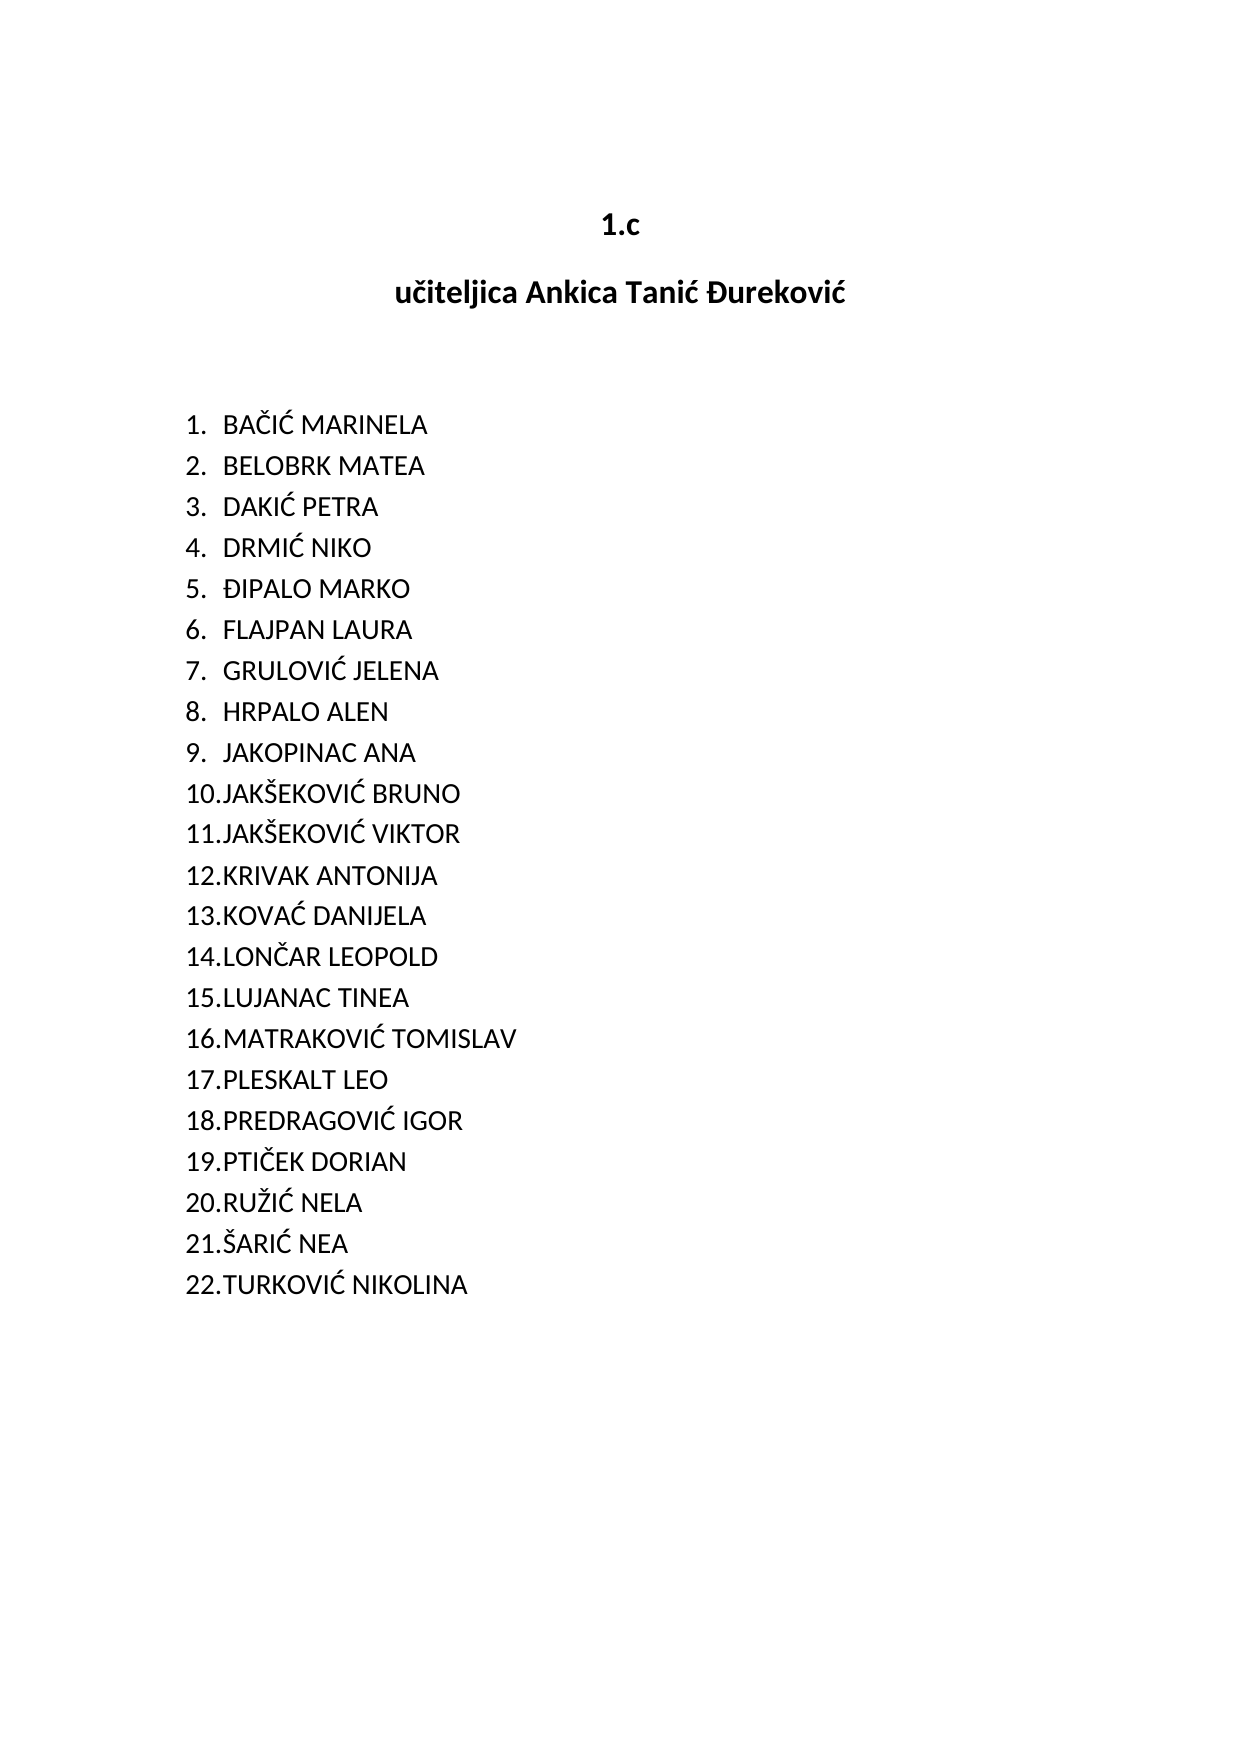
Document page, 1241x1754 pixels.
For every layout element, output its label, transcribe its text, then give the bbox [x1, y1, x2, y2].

list HRPALO ALEN [185, 693, 1093, 728]
list GRULOVIĆ JELENA [185, 652, 1093, 687]
list PREDRAGOVIĆ IGOR [185, 1102, 1093, 1138]
list PLESKALT LEO [185, 1061, 1093, 1097]
text 1.c [148, 203, 1093, 244]
list FLAJPAN LAURA [185, 611, 1093, 647]
list MATRAKOVIĆ TOMISLAV [185, 1020, 1093, 1056]
list TURKOVIĆ NIKOLINA [185, 1266, 1093, 1302]
list DAKIĆ PETRA [185, 488, 1093, 524]
list KOVAĆ DANIJELA [185, 897, 1093, 933]
list DRMIĆ NIKO [185, 529, 1093, 565]
list ĐIPALO MARKO [185, 570, 1093, 606]
text učiteljica Ankica Tanić Đureković [148, 271, 1093, 312]
list KRIVAK ANTONIJA [185, 857, 1093, 892]
list BAČIĆ MARINELA [185, 406, 1093, 442]
list LONČAR LEOPOLD [185, 938, 1093, 974]
list RUŽIĆ NELA [185, 1184, 1093, 1220]
list JAKOPINAC ANA [185, 734, 1093, 769]
list JAKŠEKOVIĆ VIKTOR [185, 816, 1093, 851]
list ŠARIĆ NEA [185, 1225, 1093, 1261]
list PTIČEK DORIAN [185, 1143, 1093, 1179]
list BELOBRK MATEA [185, 447, 1093, 483]
list LUJANAC TINEA [185, 979, 1093, 1015]
list JAKŠEKOVIĆ BRUNO [185, 775, 1093, 810]
